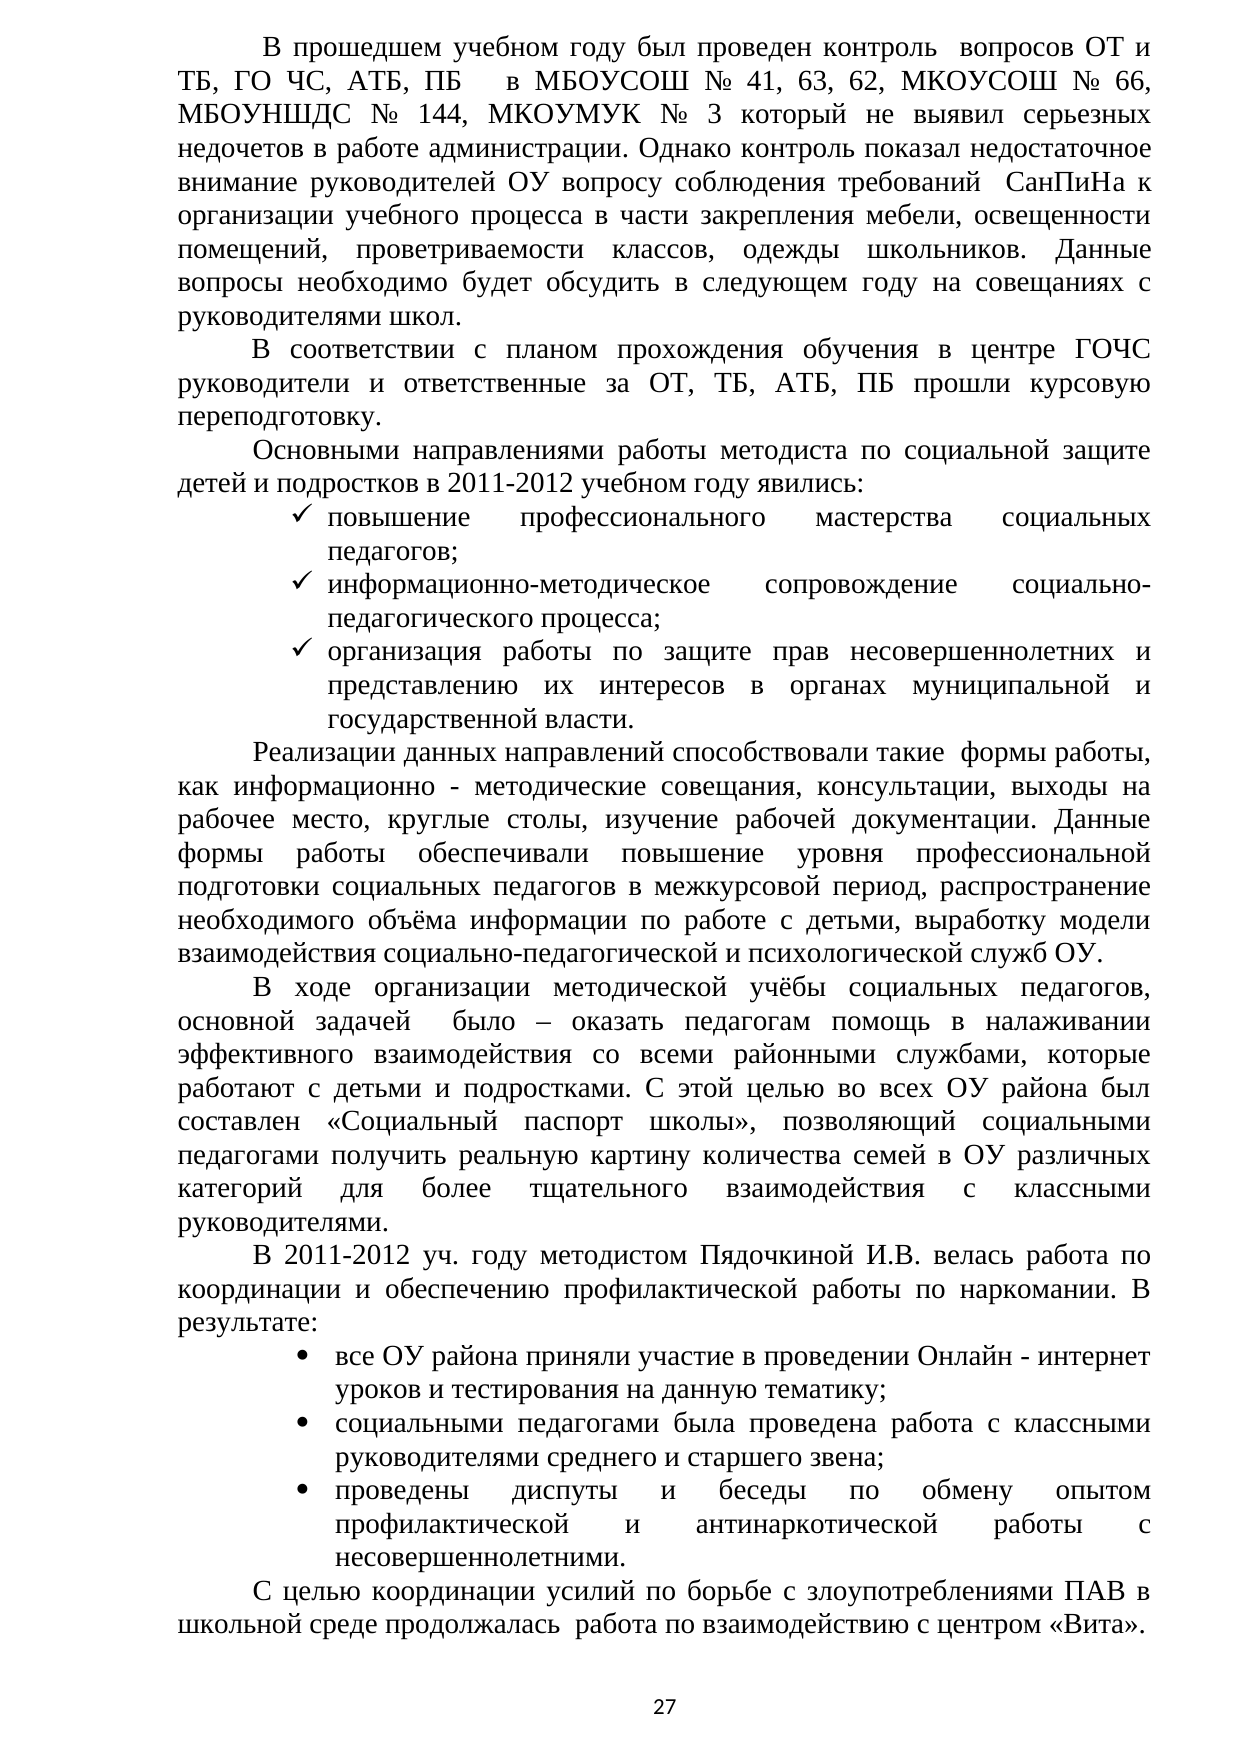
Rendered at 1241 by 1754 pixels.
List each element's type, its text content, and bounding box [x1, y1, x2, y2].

text В 2011-2012 уч. году методистом Пядочкиной И.В. велась работа по координации и обеспечению профилактической работы по наркомании. В результате: [177, 1237, 1152, 1338]
text Реализации данных направлений способствовали такие формы работы, как информационно - методические совещания, консультации, выходы на рабочее место, круглые столы, изучение рабочей документации. Данные формы работы обеспечивали повышение уровня профессиональной подготовки социальных педагогов в межкурсовой период, распространение необходимого объёма информации по работе с детьми, выработку модели взаимодействия социально-педагогической и психологической служб ОУ. [177, 734, 1152, 969]
list все ОУ района приняли участие в проведении Онлайн - интернет уроков и тестирования на данную тематику; [297, 1338, 1152, 1405]
text В ходе организации методической учёбы социальных педагогов, основной задачей было – оказать педагогам помощь в налаживании эффективного взаимодействия со всеми районными службами, которые работают с детьми и подростками. С этой целью во всех ОУ района был составлен «Социальный паспорт школы», позволяющий социальными педагогами получить реальную картину количества семей в ОУ различных категорий для более тщательного взаимодействия с классными руководителями. [177, 969, 1152, 1237]
list В прошедшем учебном году был проведен контроль вопросов ОТ и ТБ, ГО ЧС, АТБ, ПБ в МБОУСОШ № 41, 63, 62, МКОУСОШ № 66, МБОУНШДС № 144, МКОУМУК № 3 который не выявил серьезных недочетов в работе администрации. Однако контроль показал недостаточное внимание руководителей ОУ вопросу соблюдения требований СанПиНа к организации учебного процесса в части закрепления мебели, освещенности помещений, проветриваемости классов, одежды школьников. Данные вопросы необходимо будет обсудить в следующем году на совещаниях с руководителями школ. [177, 29, 1152, 331]
text С целью координации усилий по борьбе с злоупотреблениями ПАВ в школьной среде продолжалась работа по взаимодействию с центром «Вита». [177, 1573, 1152, 1640]
list проведены диспуты и беседы по обмену опытом профилактической и антинаркотической работы с несовершеннолетними. [297, 1472, 1152, 1573]
list организация работы по защите прав несовершеннолетних и представлению их интересов в органах муниципальной и государственной власти. [290, 633, 1152, 734]
list повышение профессионального мастерства социальных педагогов; [290, 499, 1152, 566]
list информационно-методическое сопровождение социально-педагогического процесса; [290, 566, 1152, 633]
list В соответствии с планом прохождения обучения в центре ГОЧС руководители и ответственные за ОТ, ТБ, АТБ, ПБ прошли курсовую переподготовку. [177, 331, 1152, 432]
text Основными направлениями работы методиста по социальной защите детей и подростков в 2011-2012 учебном году явились: [177, 432, 1152, 499]
list социальными педагогами была проведена работа с классными руководителями среднего и старшего звена; [297, 1405, 1152, 1472]
